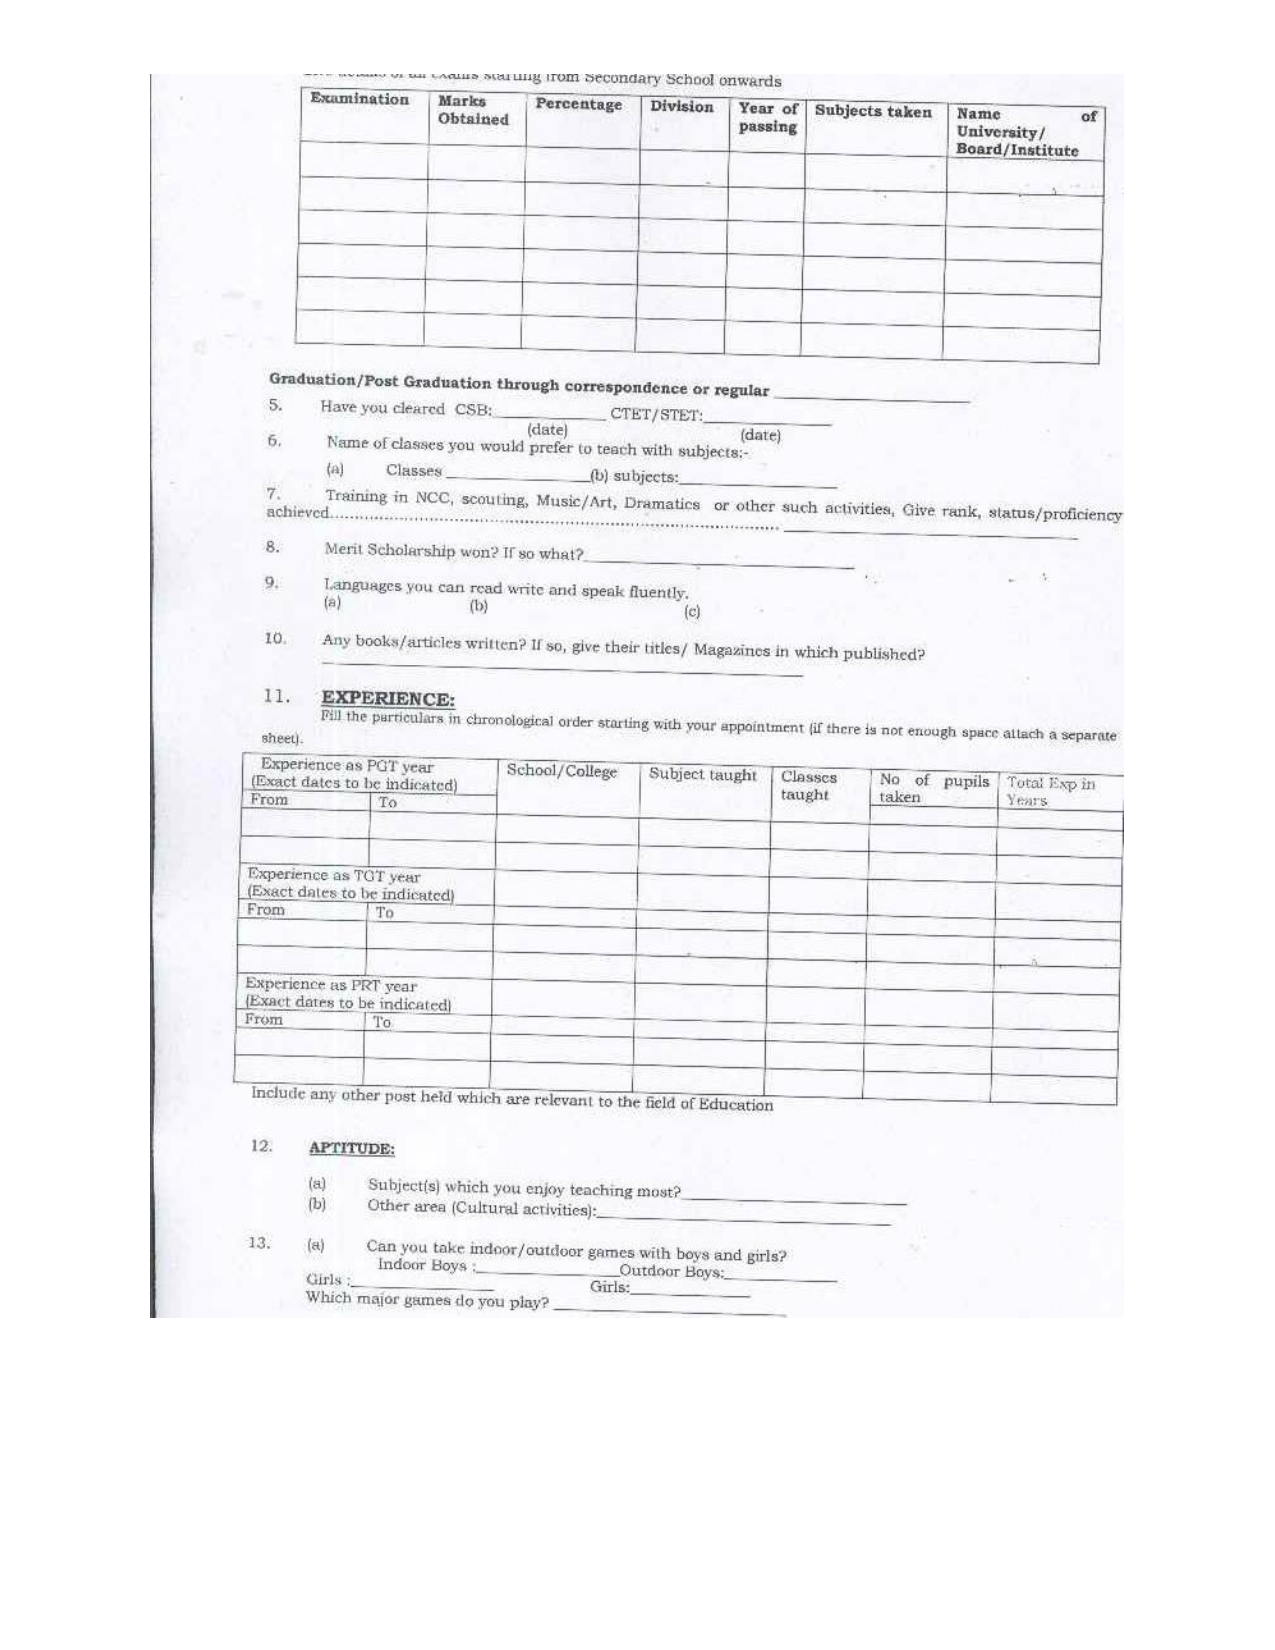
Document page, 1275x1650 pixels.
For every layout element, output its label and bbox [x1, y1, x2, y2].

picture [150, 74, 1124, 1318]
